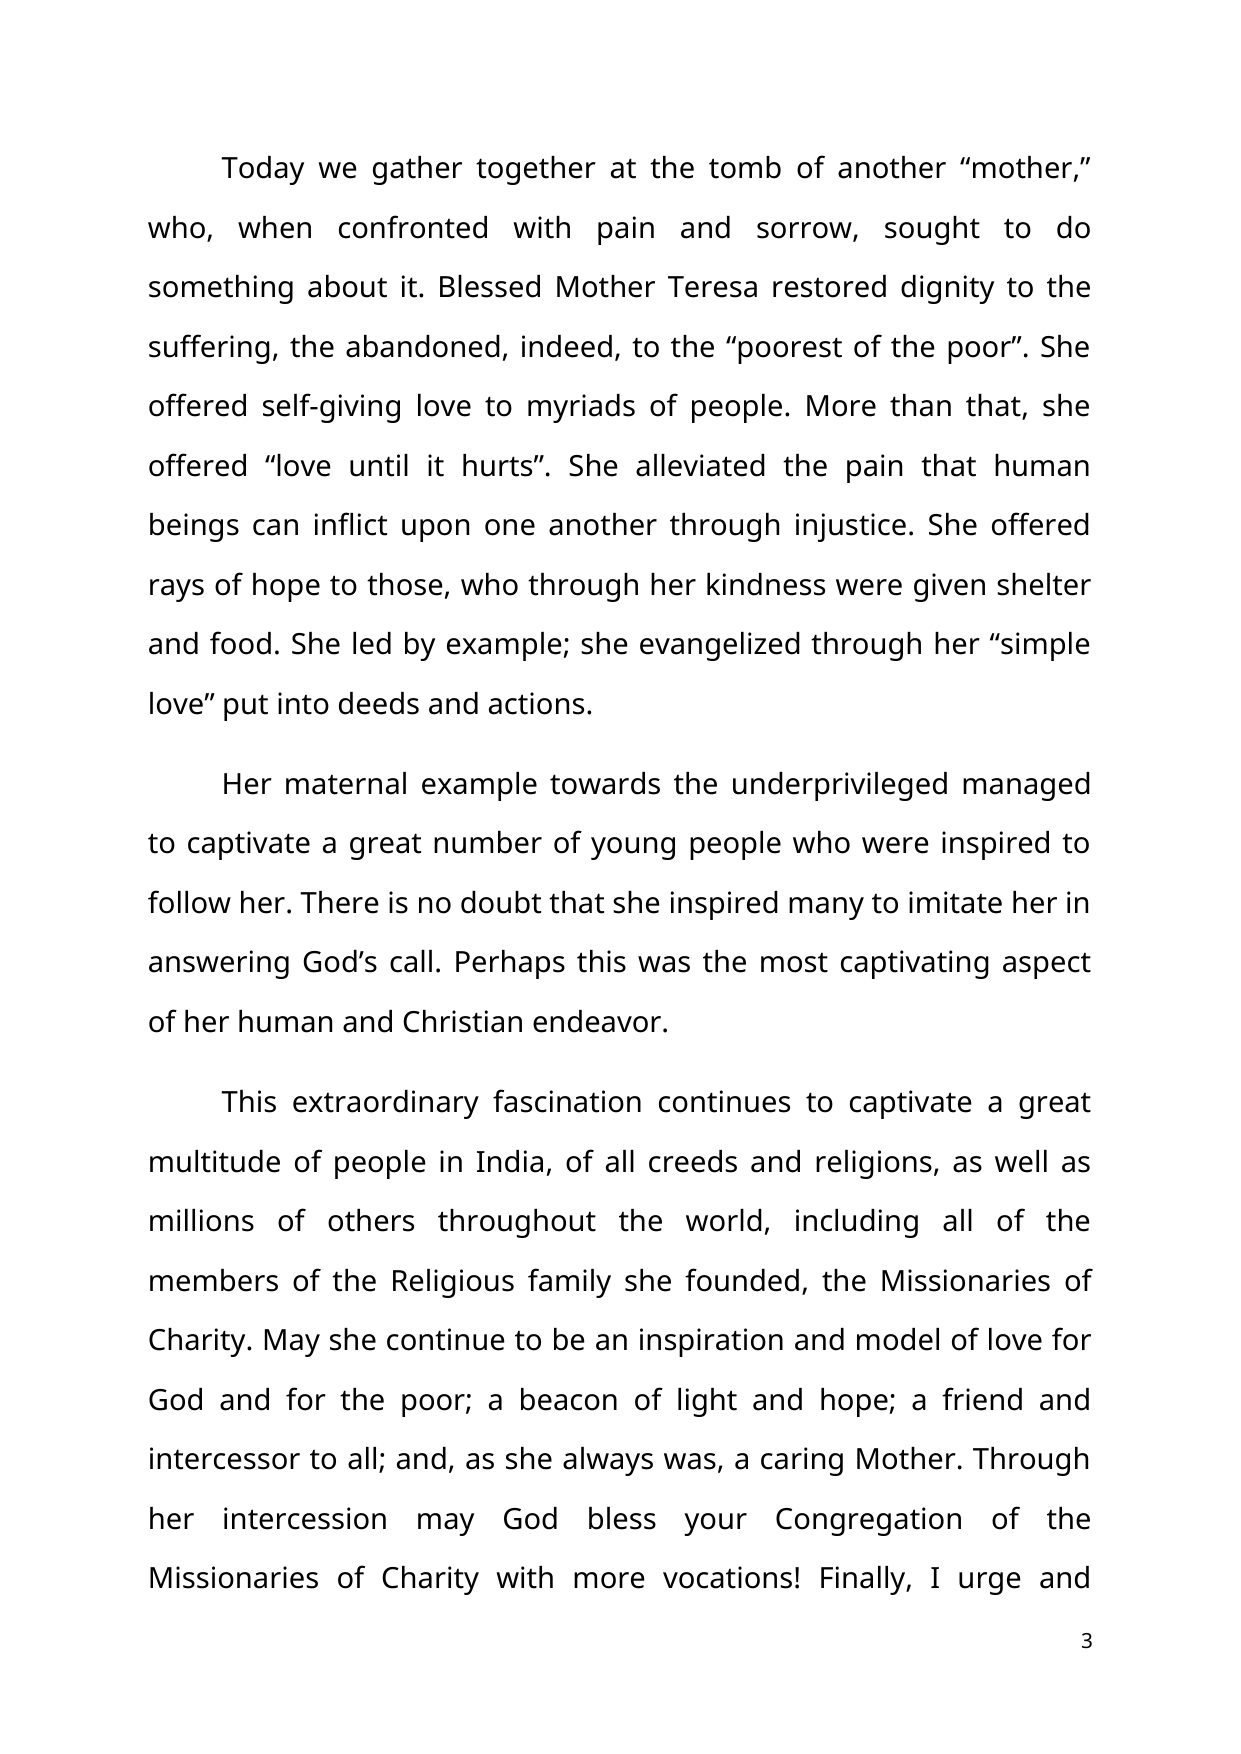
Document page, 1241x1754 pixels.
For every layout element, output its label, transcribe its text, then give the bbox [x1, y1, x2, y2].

text Today we gather together at the tomb of another “mother,” who, when confronted with pain and sorrow, sought to do something about it. Blessed Mother Teresa restored dignity to the suffering, the abandoned, indeed, to the “poorest of the poor”. She offered self-giving love to myriads of people. More than that, she offered “love until it hurts”. She alleviated the pain that human beings can inflict upon one another through injustice. She offered rays of hope to those, who through her kindness were given shelter and food. She led by example; she evangelized through her “simple love” put into deeds and actions. [148, 148, 1092, 723]
text Her maternal example towards the underprivileged managed to captivate a great number of young people who were inspired to follow her. There is no doubt that she inspired many to imitate her in answering God’s call. Perhaps this was the most captivating aspect of her human and Christian endeavor. [148, 763, 1092, 1041]
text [148, 1082, 1092, 1597]
